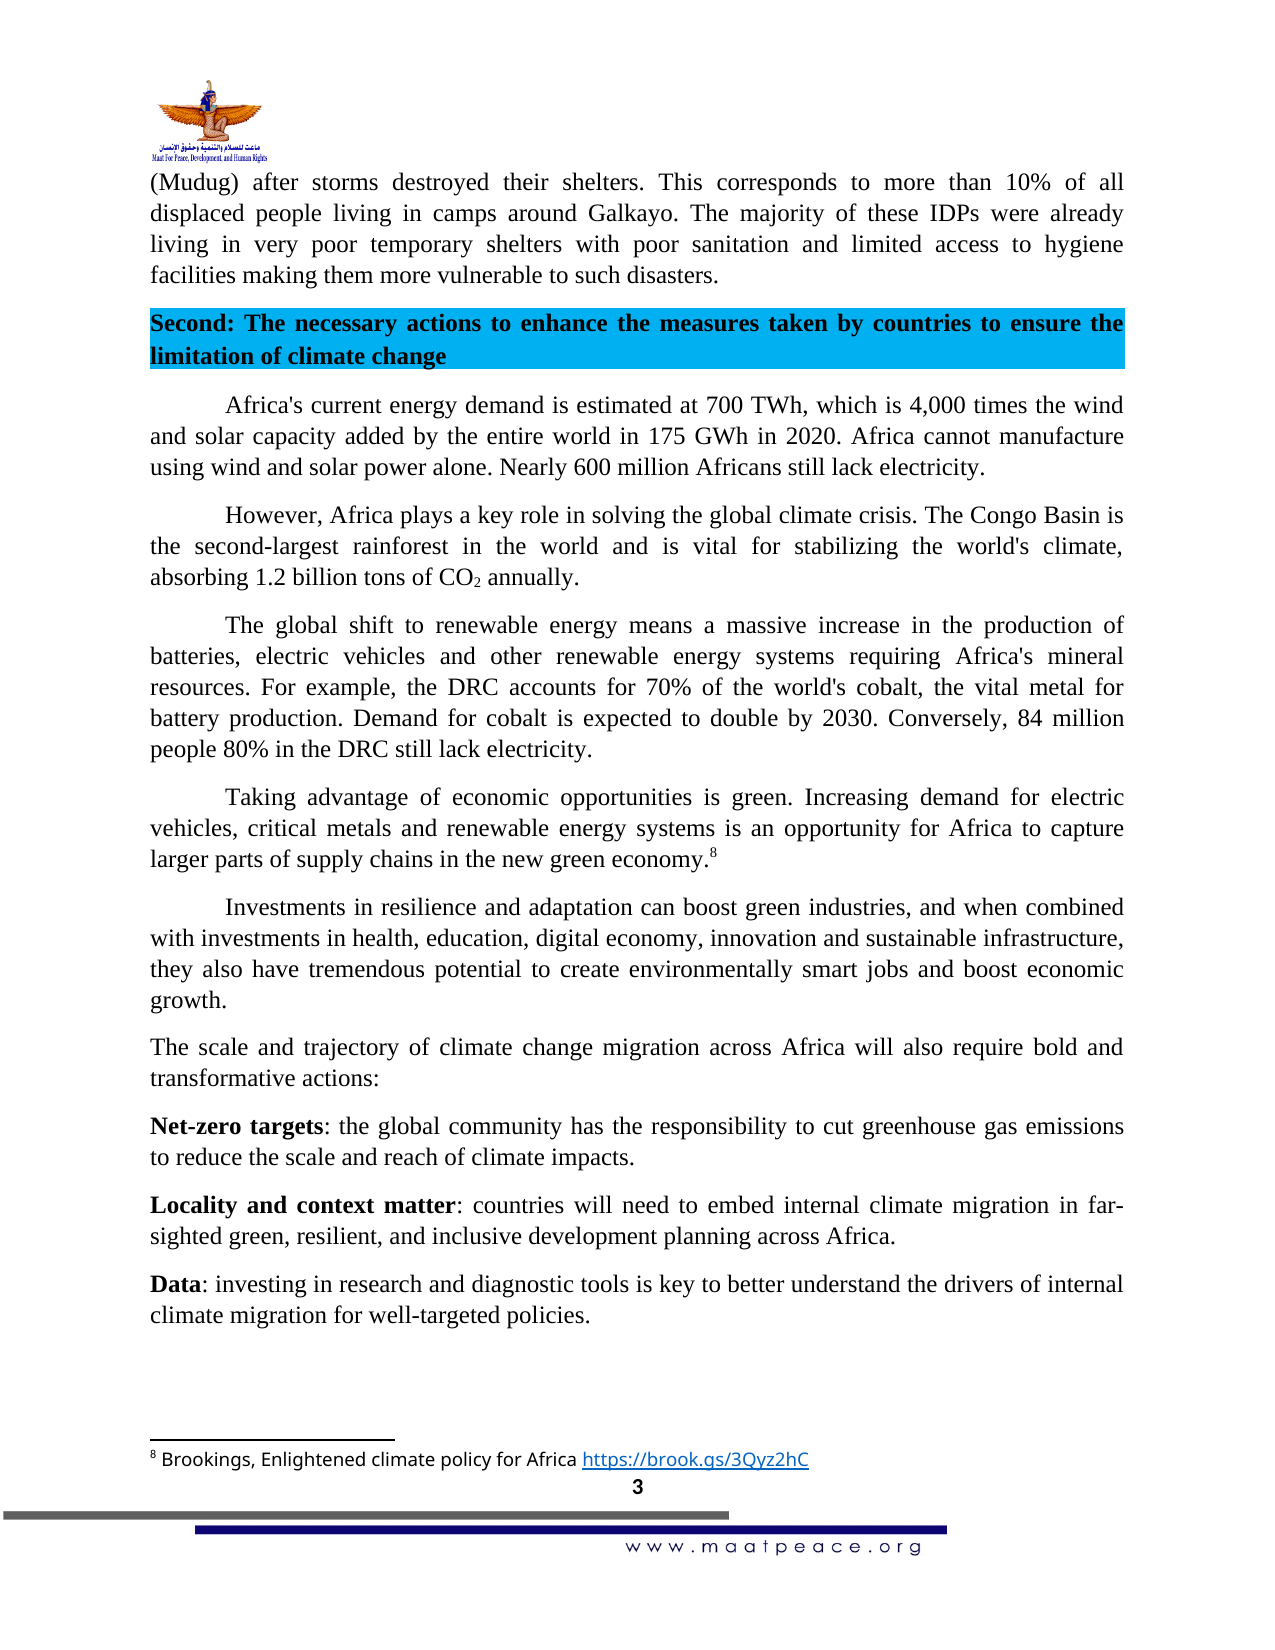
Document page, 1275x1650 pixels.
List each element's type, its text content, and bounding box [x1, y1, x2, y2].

text Taking advantage of economic opportunities is green. Increasing demand for electric vehicles, critical metals and renewable energy systems is an opportunity for Africa to capture larger parts of supply chains in the new green economy. [150, 782, 1125, 873]
picture [150, 75, 269, 167]
text Africa's current energy demand is estimated at 700 TWh, which is 4,000 times the wind and solar capacity added by the entire world in 175 GWh in 2020. Africa cannot manufacture using wind and solar power alone. Nearly 600 million Africans still lack electricity. [150, 390, 1125, 481]
picture [3, 1510, 947, 1559]
text Investments in resilience and adaptation can boost green industries, and when combined with investments in health, education, digital economy, innovation and sustainable infrastructure, they also have tremendous potential to create environmentally smart jobs and boost economic growth. [150, 892, 1125, 1013]
text Net-zero targets: the global community has the responsibility to cut greenhouse gas emissions to reduce the scale and reach of climate impacts. [150, 1111, 1125, 1171]
text Locality and context matter: countries will need to embed internal climate migration in far-sighted green, resilient, and inclusive development planning across Africa. [150, 1190, 1125, 1250]
text Second: The necessary actions to enhance the measures taken by countries to ensure the limitation of climate change [150, 308, 1125, 369]
text However, Africa plays a key role in solving the global climate crisis. The Congo Basin is the second-largest rainforest in the world and is vital for stabilizing the world's climate, absorbing 1.2 billion tons of CO2 annually. [150, 500, 1125, 591]
text Data: investing in research and diagnostic tools is key to better understand the drivers of internal climate migration for well-targeted policies. [150, 1269, 1125, 1328]
text The global shift to renewable energy means a massive increase in the production of batteries, electric vehicles and other renewable energy systems requiring Africa's mineral resources. For example, the DRC accounts for 70% of the world's cobalt, the vital metal for battery production. Demand for cobalt is expected to double by 2030. Conversely, 84 million people 80% in the DRC still lack electricity. [150, 610, 1125, 763]
text The scale and trajectory of climate change migration across Africa will also require bold and transformative actions: [150, 1032, 1125, 1092]
